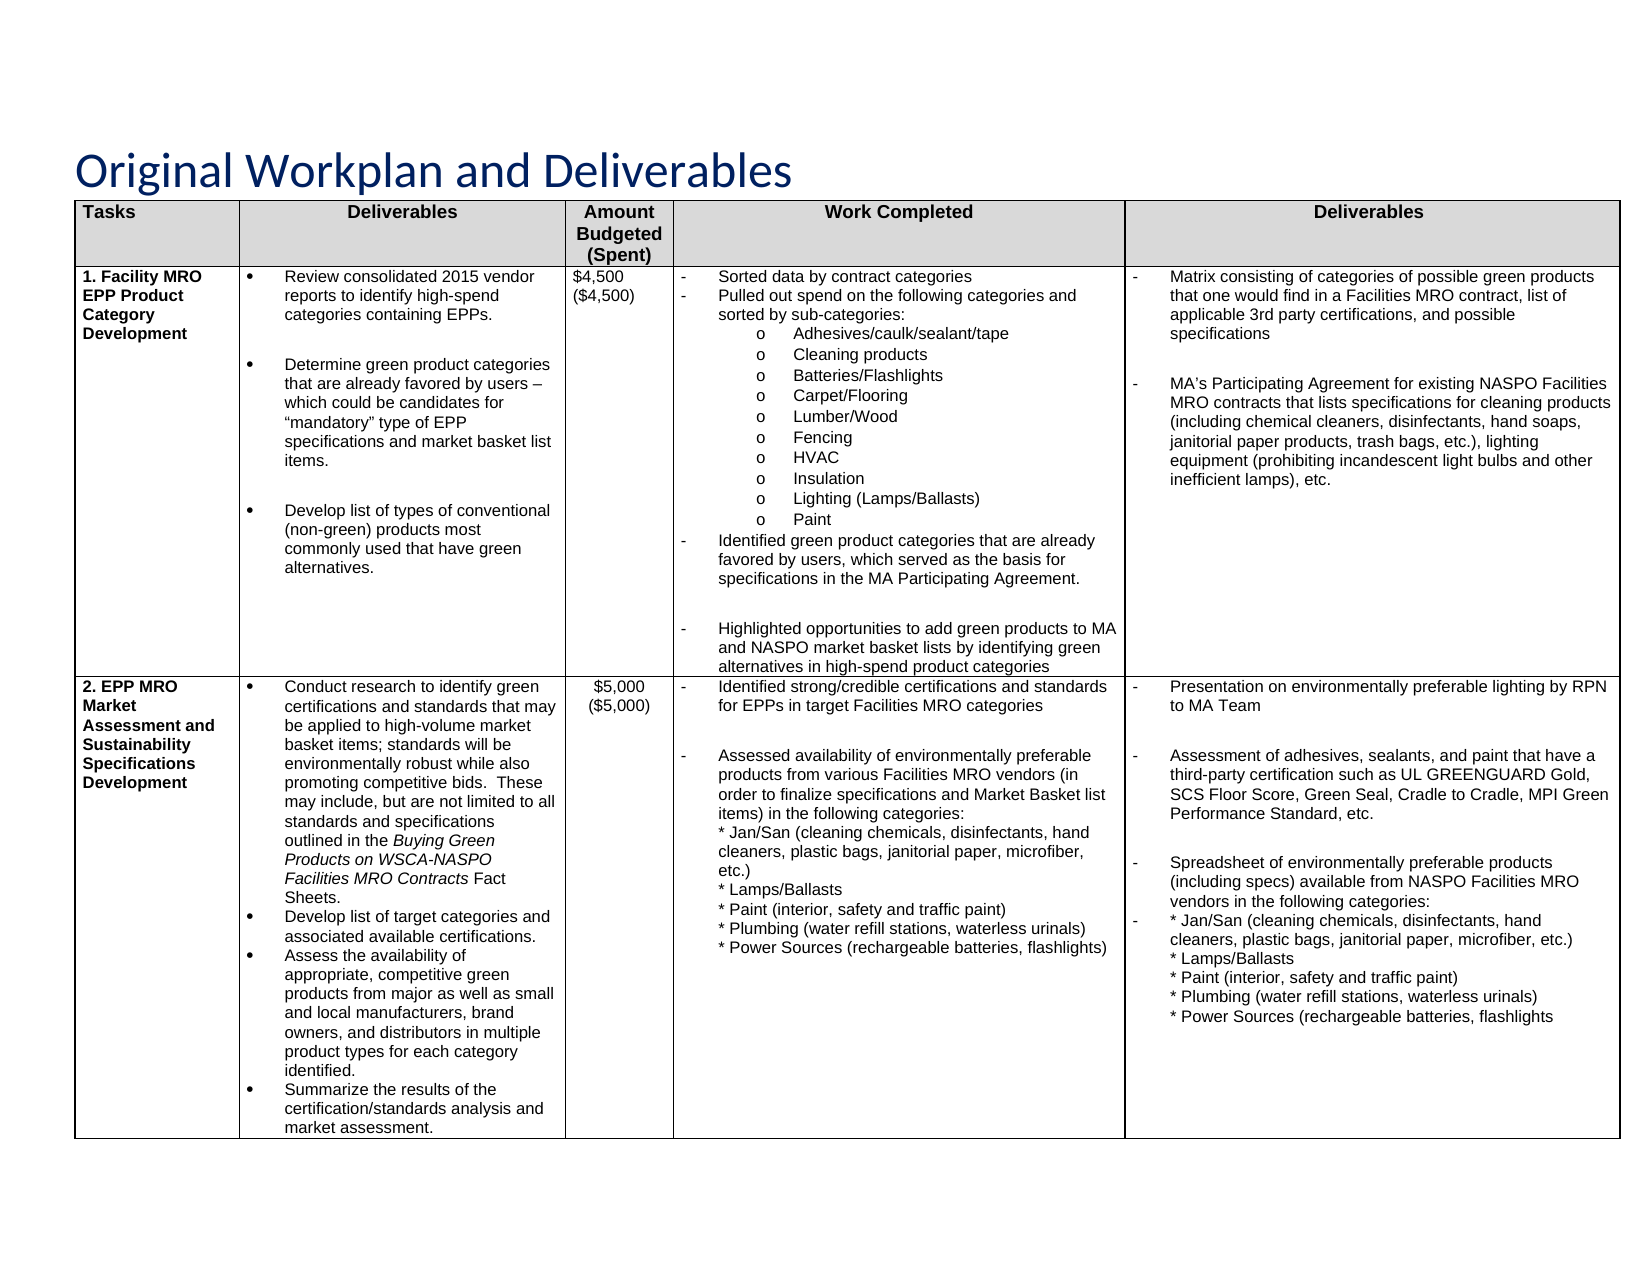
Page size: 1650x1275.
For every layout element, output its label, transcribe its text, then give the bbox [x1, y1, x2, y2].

table_cell Review consolidated 2015 vendor reports to identify high-spend categories containing EPPs. Determine green product categories that are already favored by users – which could be candidates for “mandatory” type of EPP specifications and market basket list items. Develop list of types of conventional (non-green) products most commonly used that have green alternatives. [240, 267, 565, 676]
table_header Amount Budgeted (Spent) [566, 201, 673, 266]
table_header Work Completed [674, 201, 1124, 266]
table_header Deliverables [1126, 201, 1619, 266]
table_cell Sorted data by contract categories Pulled out spend on the following categories and sorted by sub-categories: Adhesives/caulk/sealant/tape Cleaning products Batteries/Flashlights Carpet/Flooring Lumber/Wood Fencing HVAC Insulation Lighting (Lamps/Ballasts) Paint Identified green product categories that are already favored by users, which served as the basis for specifications in the MA Participating Agreement. Highlighted opportunities to add green products to MA and NASPO market basket lists by identifying green alternatives in high-spend product categories [674, 267, 1124, 676]
table_cell Identified strong/credible certifications and standards for EPPs in target Facilities MRO categories Assessed availability of environmentally preferable products from various Facilities MRO vendors (in order to finalize specifications and Market Basket list items) in the following categories: * Jan/San (cleaning chemicals, disinfectants, hand cleaners, plastic bags, janitorial paper, microfiber, etc.) * Lamps/Ballasts * Paint (interior, safety and traffic paint) * Plumbing (water refill stations, waterless urinals) * Power Sources (rechargeable batteries, flashlights) [674, 677, 1124, 1137]
subtitle Original Workplan and Deliverables [75, 139, 1575, 200]
table_cell $5,000 ($5,000) [566, 677, 673, 1137]
table_header Tasks [76, 201, 239, 266]
table_cell Presentation on environmentally preferable lighting by RPN to MA Team Assessment of adhesives, sealants, and paint that have a third-party certification such as UL GREENGUARD Gold, SCS Floor Score, Green Seal, Cradle to Cradle, MPI Green Performance Standard, etc. Spreadsheet of environmentally preferable products (including specs) available from NASPO Facilities MRO vendors in the following categories: * Jan/San (cleaning chemicals, disinfectants, hand cleaners, plastic bags, janitorial paper, microfiber, etc.) * Lamps/Ballasts * Paint (interior, safety and traffic paint) * Plumbing (water refill stations, waterless urinals) * Power Sources (rechargeable batteries, flashlights [1126, 677, 1619, 1137]
table_header Deliverables [240, 201, 565, 266]
table_cell Conduct research to identify green certifications and standards that may be applied to high-volume market basket items; standards will be environmentally robust while also promoting competitive bids. These may include, but are not limited to all standards and specifications outlined in the Buying Green Products on WSCA-NASPO Facilities MRO Contracts Fact Sheets. Develop list of target categories and associated available certifications. Assess the availability of appropriate, competitive green products from major as well as small and local manufacturers, brand owners, and distributors in multiple product types for each category identified. Summarize the results of the certification/standards analysis and market assessment. [240, 677, 565, 1137]
table_cell 1. Facility MRO EPP Product Category Development [76, 267, 239, 676]
table_cell Matrix consisting of categories of possible green products that one would find in a Facilities MRO contract, list of applicable 3rd party certifications, and possible specifications MA’s Participating Agreement for existing NASPO Facilities MRO contracts that lists specifications for cleaning products (including chemical cleaners, disinfectants, hand soaps, janitorial paper products, trash bags, etc.), lighting equipment (prohibiting incandescent light bulbs and other inefficient lamps), etc. [1126, 267, 1619, 676]
table_cell 2. EPP MRO Market Assessment and Sustainability Specifications Development [76, 677, 239, 1137]
table_cell $4,500 ($4,500) [566, 267, 673, 676]
